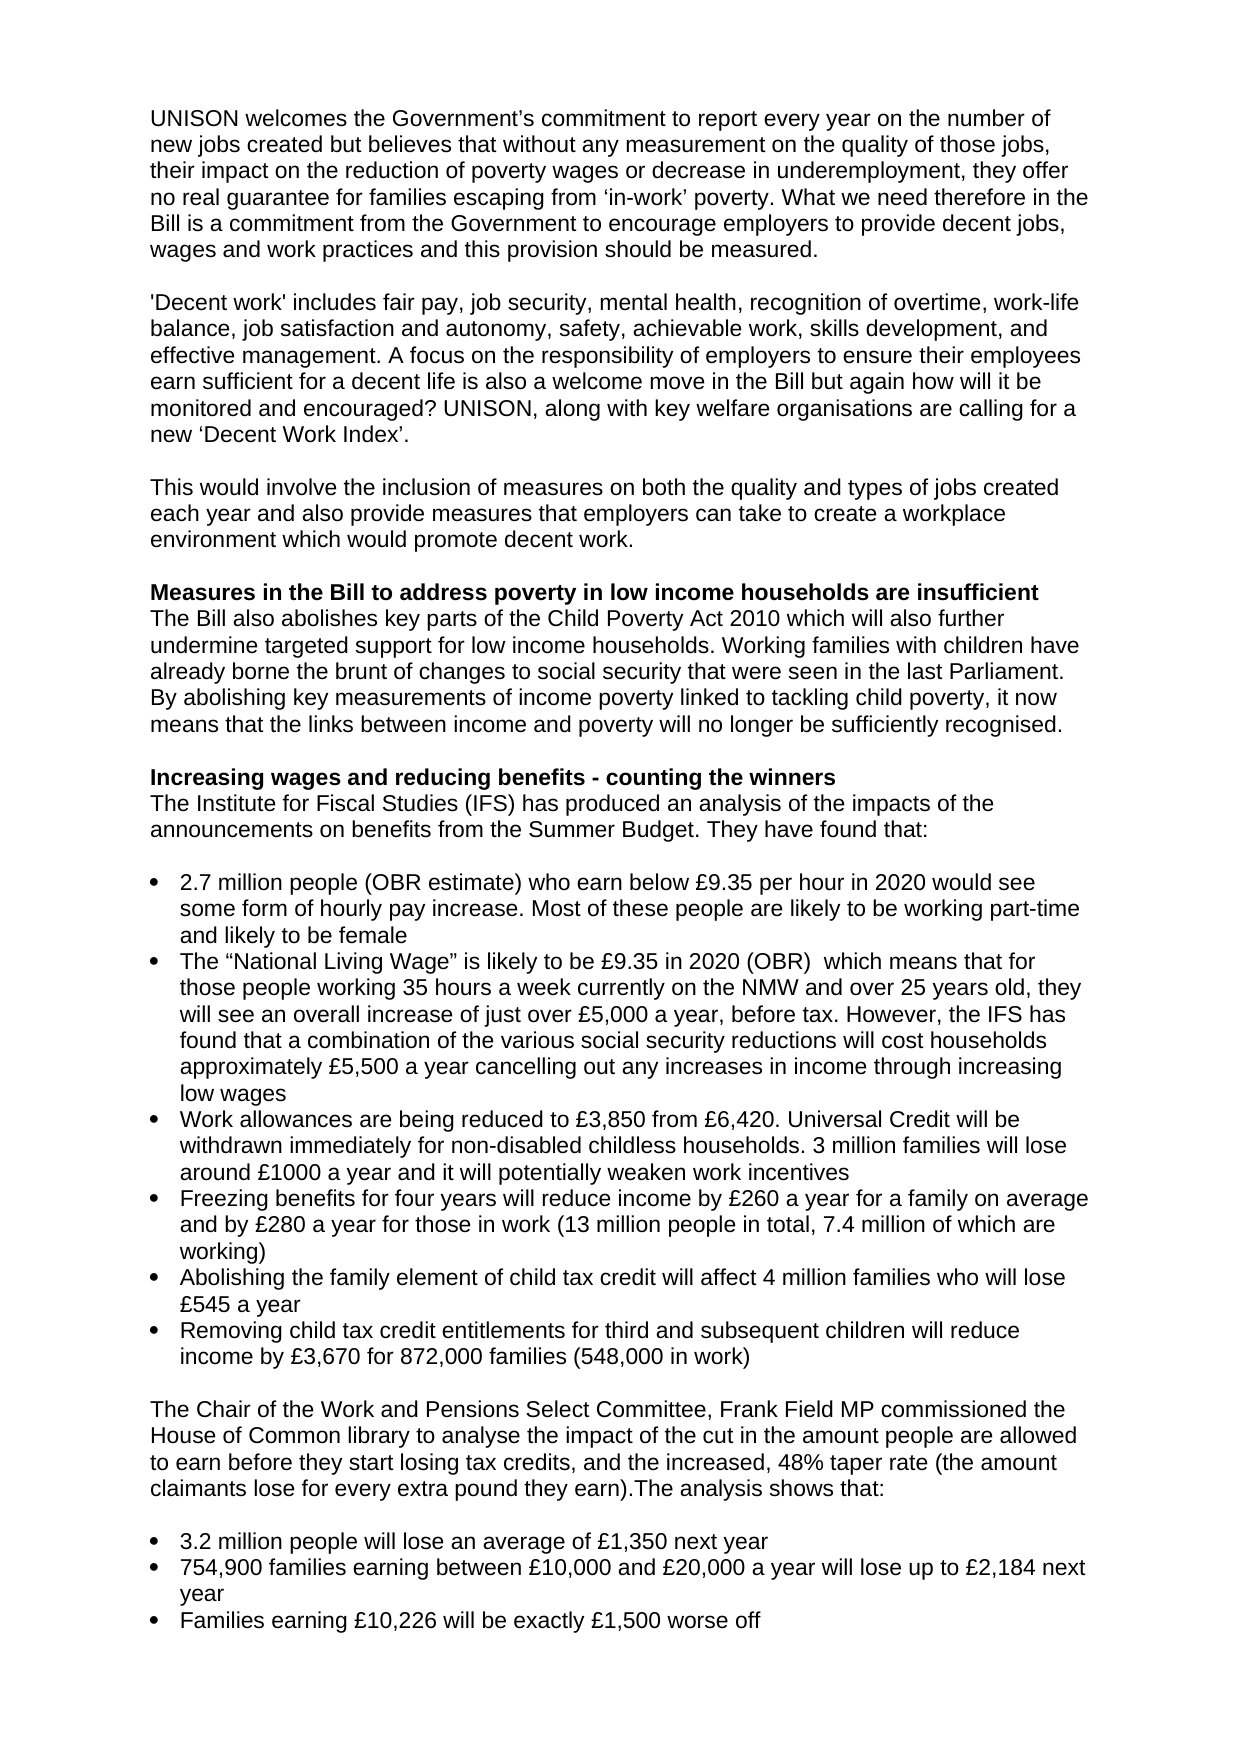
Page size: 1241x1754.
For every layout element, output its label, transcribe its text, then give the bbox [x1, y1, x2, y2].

text Increasing wages and reducing benefits - counting the winners [150, 763, 1090, 790]
text The Chair of the Work and Pensions Select Committee, Frank Field MP commissioned the House of Common library to analyse the impact of the cut in the amount people are allowed to earn before they start losing tax credits, and the increased, 48% taper rate (the amount claimants lose for every extra pound they earn).The analysis shows that: [150, 1396, 1090, 1501]
list 754,900 families earning between £10,000 and £20,000 a year will lose up to £2,184 next year [150, 1554, 1090, 1607]
text Measures in the Bill to address poverty in low income households are insufficient [150, 579, 1090, 605]
text UNISON welcomes the Government’s commitment to report every year on the number of new jobs created but believes that without any measurement on the quality of those jobs, their impact on the reduction of poverty wages or decrease in underemployment, they offer no real guarantee for families escaping from ‘in-work’ poverty. What we need therefore in the Bill is a commitment from the Government to encourage employers to provide decent jobs, wages and work practices and this provision should be measured. [150, 104, 1090, 263]
text The Bill also abolishes key parts of the Child Poverty Act 2010 which will also further undermine targeted support for low income households. Working families with children have already borne the brunt of changes to social security that were seen in the last Parliament. By abolishing key measurements of income poverty linked to tackling child poverty, it now means that the links between income and poverty will no longer be sufficiently recognised. [150, 605, 1090, 737]
list Abolishing the family element of child tax credit will affect 4 million families who will lose £545 a year [150, 1264, 1090, 1317]
list The “National Living Wage” is likely to be £9.35 in 2020 (OBR) which means that for those people working 35 hours a week currently on the NMW and over 25 years old, they will see an overall increase of just over £5,000 a year, before tax. However, the IFS has found that a combination of the various social security reductions will cost households approximately £5,500 a year cancelling out any increases in income through increasing low wages [150, 948, 1090, 1106]
text 'Decent work' includes fair pay, job security, mental health, recognition of overtime, work-life balance, job satisfaction and autonomy, safety, achievable work, skills development, and effective management. A focus on the responsibility of employers to ensure their employees earn sufficient for a decent life is also a welcome move in the Bill but again how will it be monitored and encouraged? UNISON, along with key welfare organisations are calling for a new ‘Decent Work Index’. [150, 289, 1090, 447]
list Families earning £10,226 will be exactly £1,500 worse off [150, 1607, 1090, 1633]
list Removing child tax credit entitlements for third and subsequent children will reduce income by £3,670 for 872,000 families (548,000 in work) [150, 1317, 1090, 1369]
list Freezing benefits for four years will reduce income by £260 a year for a family on average and by £280 a year for those in work (13 million people in total, 7.4 million of which are working) [150, 1185, 1090, 1264]
list Work allowances are being reduced to £3,850 from £6,420. Universal Credit will be withdrawn immediately for non-disabled childless households. 3 million families will lose around £1000 a year and it will potentially weaken work incentives [150, 1106, 1090, 1185]
text The Institute for Fiscal Studies (IFS) has produced an analysis of the impacts of the announcements on benefits from the Summer Budget. They have found that: [150, 790, 1090, 842]
text This would involve the inclusion of measures on both the quality and types of jobs created each year and also provide measures that employers can take to create a workplace environment which would promote decent work. [150, 473, 1090, 553]
list 3.2 million people will lose an average of £1,350 next year [150, 1528, 1090, 1554]
list 2.7 million people (OBR estimate) who earn below £9.35 per hour in 2020 would see some form of hourly pay increase. Most of these people are likely to be working part-time and likely to be female [150, 869, 1090, 948]
